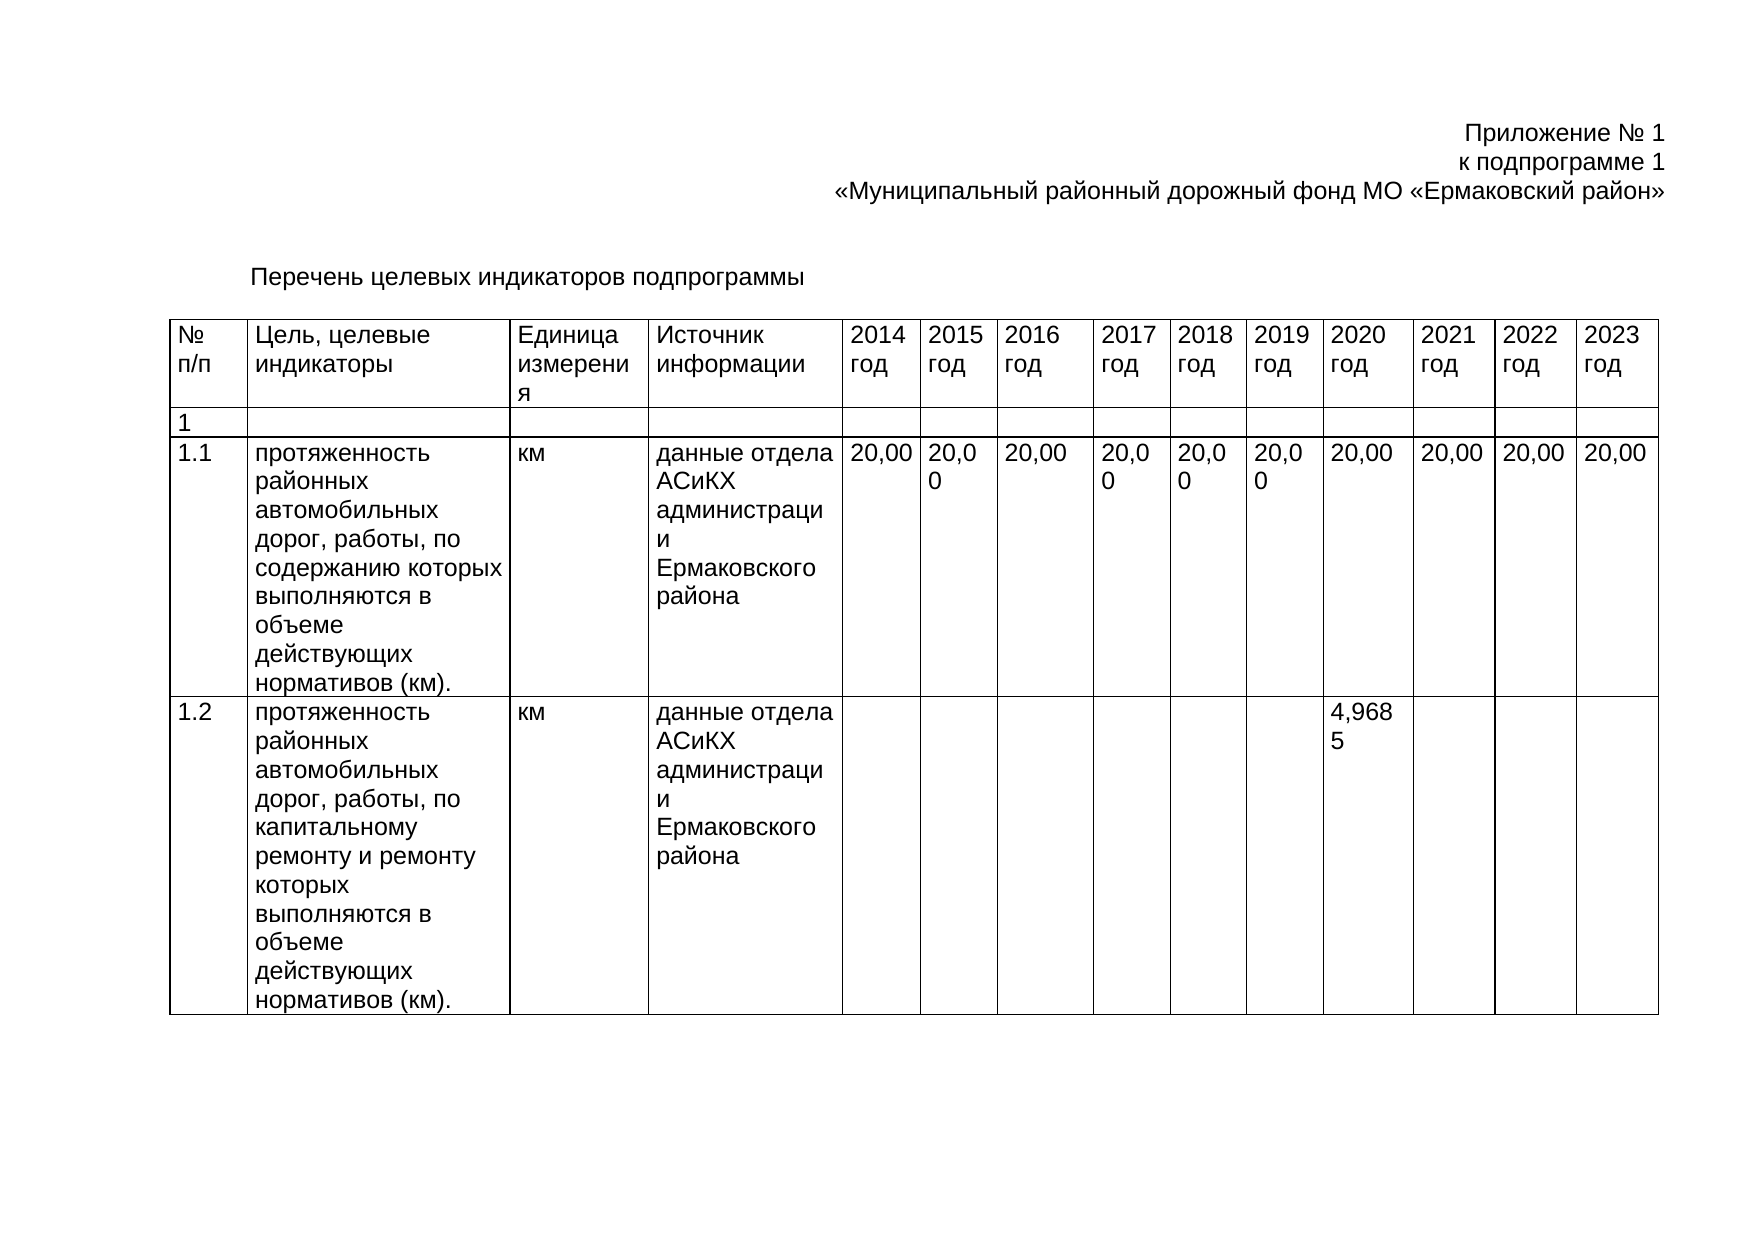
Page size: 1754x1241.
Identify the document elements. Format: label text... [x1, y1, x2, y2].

table_cell [921, 697, 997, 1013]
table_cell 1.2 [171, 697, 247, 1013]
table_cell 20,00 [843, 438, 920, 696]
table_cell протяженность районных автомобильных дорог, работы, по содержанию которых выполняются в объеме действующих нормативов (км). [248, 438, 509, 696]
table_cell 20,00 [1577, 438, 1658, 696]
table_cell [1247, 697, 1323, 1013]
table_cell [1324, 408, 1413, 436]
table_cell [1247, 408, 1323, 436]
table_cell [998, 697, 1093, 1013]
table_header Единица измерения [511, 320, 648, 407]
table_cell [1171, 408, 1246, 436]
table_cell км [511, 438, 648, 696]
table_cell [843, 697, 920, 1013]
table_cell 20,00 [998, 438, 1093, 696]
text Перечень целевых индикаторов подпрограммы [177, 262, 1665, 291]
table_cell [1171, 697, 1246, 1013]
table_cell протяженность районных автомобильных дорог, работы, по капитальному ремонту и ремонту которых выполняются в объеме действующих нормативов (км). [248, 697, 509, 1013]
table_cell 20,00 [1094, 438, 1170, 696]
text Приложение № 1 [177, 118, 1665, 147]
table_cell [1496, 408, 1576, 436]
table_cell 20,00 [1171, 438, 1246, 696]
table_header Цель, целевые индикаторы [248, 320, 509, 407]
table_header 2023 год [1577, 320, 1658, 407]
table_cell [1094, 697, 1170, 1013]
table_cell 20,00 [1247, 438, 1323, 696]
table_cell [649, 408, 842, 436]
table_cell 20,00 [1414, 438, 1494, 696]
table_header 2021 год [1414, 320, 1494, 407]
table_cell 20,00 [1324, 438, 1413, 696]
table_cell 20,00 [921, 438, 997, 696]
text к подпрограмме 1 [177, 147, 1665, 176]
table_cell [1414, 408, 1494, 436]
table_cell [921, 408, 997, 436]
table_header 2019 год [1247, 320, 1323, 407]
table_cell [1577, 408, 1658, 436]
table_cell 4,9685 [1324, 697, 1413, 1013]
table_header 2022 год [1496, 320, 1576, 407]
table_header 2015 год [921, 320, 997, 407]
table_cell 20,00 [1496, 438, 1576, 696]
table_cell 1 [171, 408, 247, 436]
table_header 2017 год [1094, 320, 1170, 407]
table_header 2014 год [843, 320, 920, 407]
table_cell данные отдела АСиКХ администрации Ермаковского района [649, 438, 842, 696]
table_cell [1577, 697, 1658, 1013]
table_header 2020 год [1324, 320, 1413, 407]
table_cell 1.1 [171, 438, 247, 696]
table_cell [1094, 408, 1170, 436]
table_cell данные отдела АСиКХ администрации Ермаковского района [649, 697, 842, 1013]
table_header 2016 год [998, 320, 1093, 407]
table_cell [998, 408, 1093, 436]
table_cell км [511, 697, 648, 1013]
text «Муниципальный районный дорожный фонд МО «Ермаковский район» [177, 176, 1665, 204]
table_cell [843, 408, 920, 436]
table_cell [248, 408, 509, 436]
table_header 2018 год [1171, 320, 1246, 407]
table_header Источник информации [649, 320, 842, 407]
table_header № п/п [171, 320, 247, 407]
table_cell [1496, 697, 1576, 1013]
table_cell [511, 408, 648, 436]
table_cell [1414, 697, 1494, 1013]
